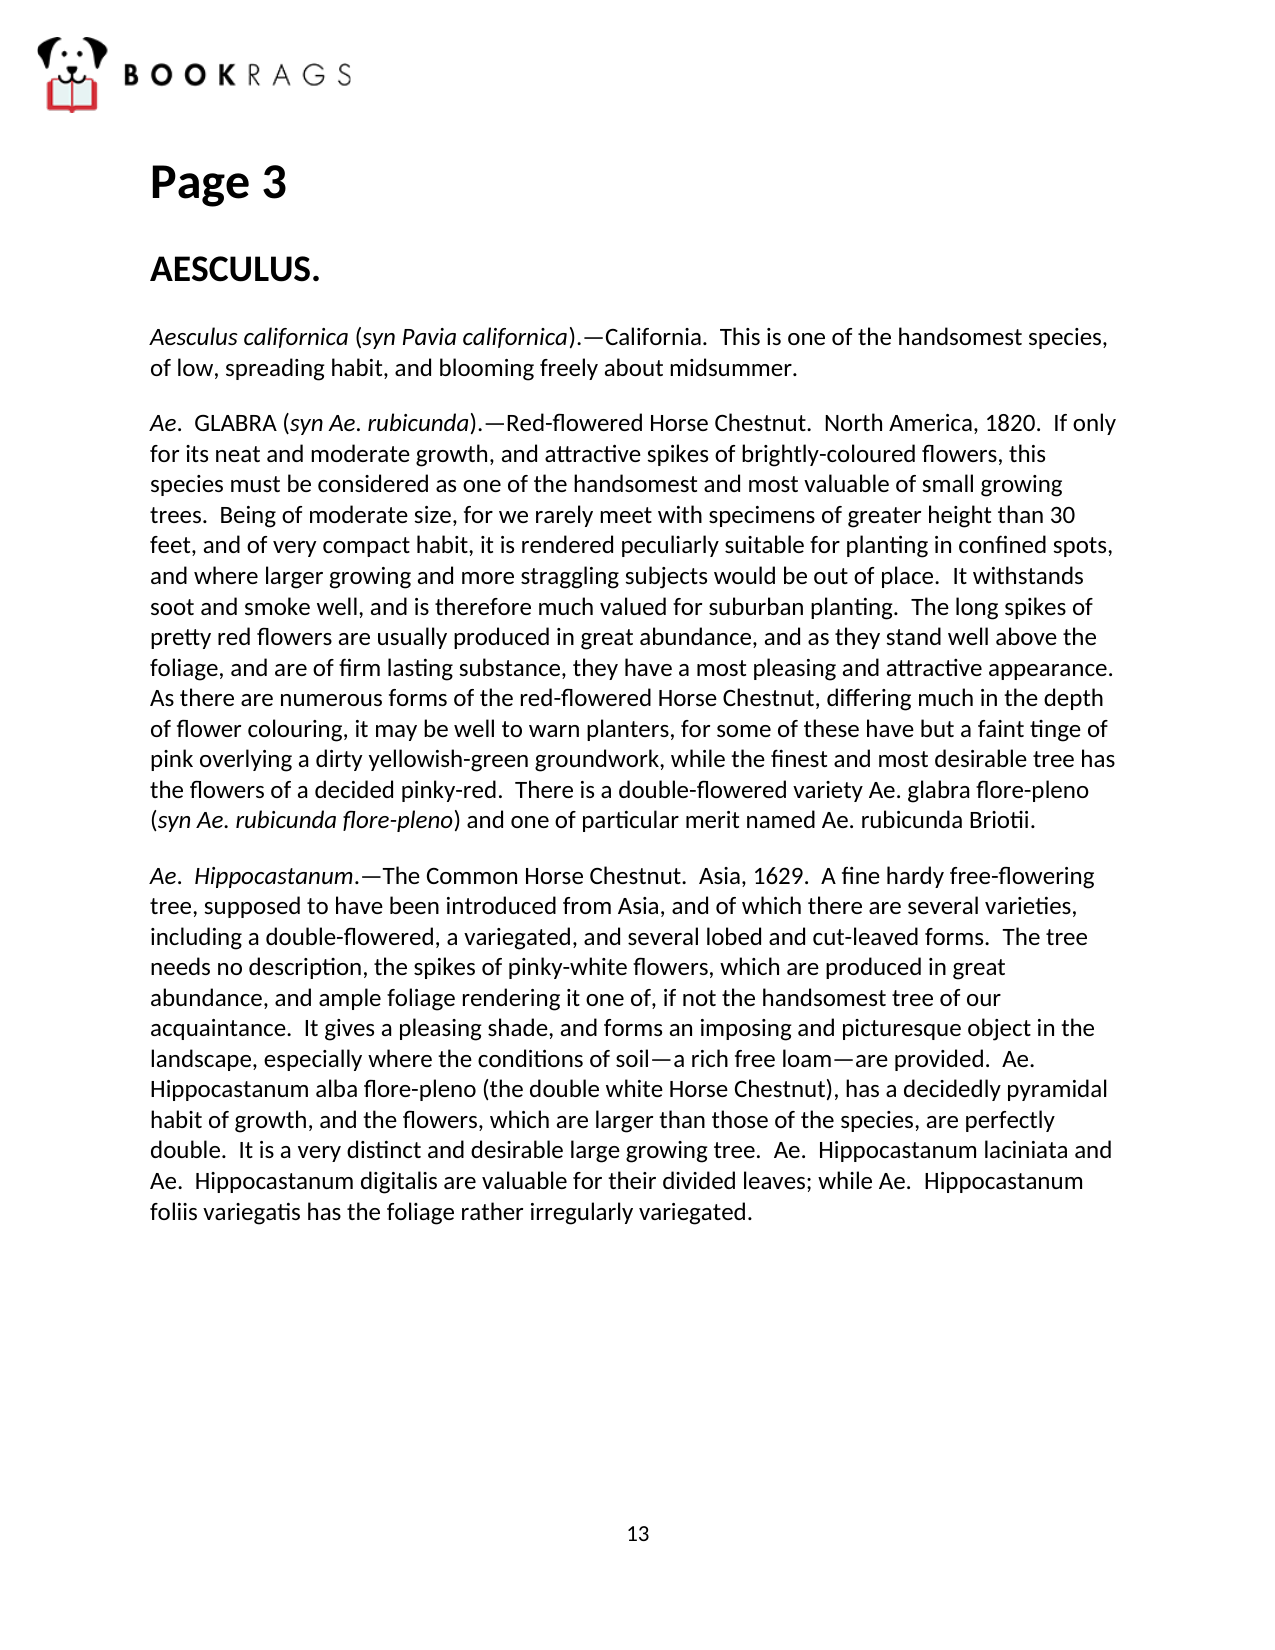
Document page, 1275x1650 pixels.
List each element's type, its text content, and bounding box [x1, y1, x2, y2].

text Aesculus californica (syn Pavia californica).—­California. This is one of the handsomest species, of low, spreading habit, and blooming freely about midsummer. [150, 322, 1125, 383]
text Ae. Hippocastanum.—­The Common Horse Chestnut. Asia, 1629. A fine hardy free-flowering tree, supposed to have been introduced from Asia, and of which there are several varieties, including a double-flowered, a variegated, and several lobed and cut-leaved forms. The tree needs no description, the spikes of pinky-white flowers, which are produced in great abundance, and ample foliage rendering it one of, if not the handsomest tree of our acquaintance. It gives a pleasing shade, and forms an imposing and picturesque object in the landscape, especially where the conditions of soil—­a rich free loam—­are provided. Ae. Hippocastanum alba flore-pleno (the double white Horse Chestnut), has a decidedly pyramidal habit of growth, and the flowers, which are larger than those of the species, are perfectly double. It is a very distinct and desirable large growing tree. Ae. Hippocastanum laciniata and Ae. Hippocastanum digitalis are valuable for their divided leaves; while Ae. Hippocastanum foliis variegatis has the foliage rather irregularly variegated. [150, 860, 1125, 1226]
text Page 3 [150, 150, 1125, 211]
text AESCULUS. [150, 244, 1125, 290]
text Ae. GLABRA (syn Ae. rubicunda).—­Red-flowered Horse Chestnut. North America, 1820. If only for its neat and moderate growth, and attractive spikes of brightly-coloured flowers, this species must be considered as one of the handsomest and most valuable of small growing trees. Being of moderate size, for we rarely meet with specimens of greater height than 30 feet, and of very compact habit, it is rendered peculiarly suitable for planting in confined spots, and where larger growing and more straggling subjects would be out of place. It withstands soot and smoke well, and is therefore much valued for suburban planting. The long spikes of pretty red flowers are usually produced in great abundance, and as they stand well above the foliage, and are of firm lasting substance, they have a most pleasing and attractive appearance. As there are numerous forms of the red-flowered Horse Chestnut, differing much in the depth of flower colouring, it may be well to warn planters, for some of these have but a faint tinge of pink overlying a dirty yellowish-green groundwork, while the finest and most desirable tree has the flowers of a decided pinky-red. There is a double-flowered variety Ae. glabra flore-pleno (syn Ae. rubicunda flore-pleno) and one of particular merit named Ae. rubicunda Briotii. [150, 408, 1125, 835]
picture [37, 37, 351, 113]
